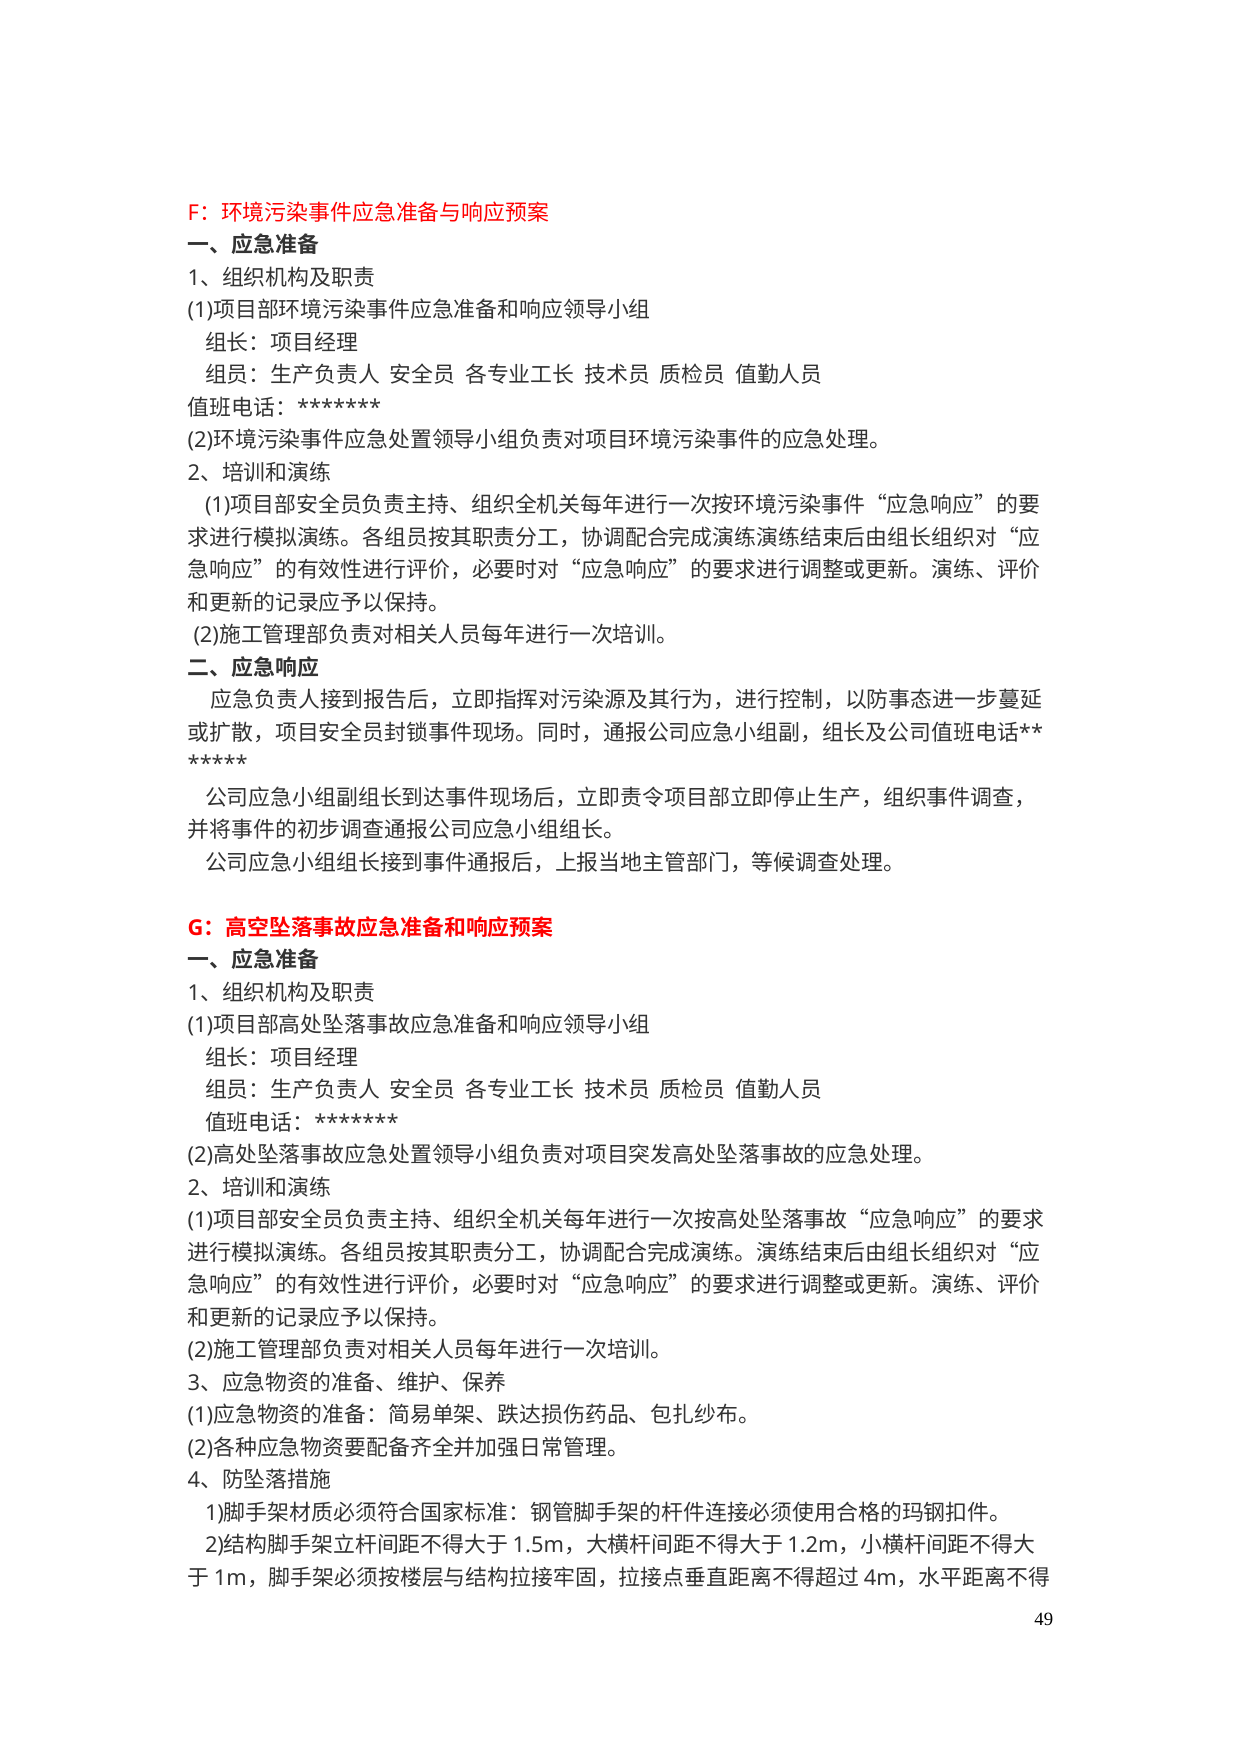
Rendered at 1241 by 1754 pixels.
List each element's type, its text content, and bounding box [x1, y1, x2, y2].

list F：环境污染事件应急准备与响应预案 一、应急准备 1、组织机构及职责 (1)项目部环境污染事件应急准备和响应领导小组 组长：项目经理 组员：生产负责人 安全员 各专业工长 技术员 质检员 值勤人员 值班电话：******* (2)环境污染事件应急处置领导小组负责对项目环境污染事件的应急处理。 2、培训和演练 (1)项目部安全员负责主持、组织全机关每年进行一次按环境污染事件“应急响应”的要求进行模拟演练。各组员按其职责分工，协调配合完成演练演练结束后由组长组织对“应急响应”的有效性进行评价，必要时对“应急响应”的要求进行调整或更新。演练、评价和更新的记录应予以保持。 (2)施工管理部负责对相关人员每年进行一次培训。 二、应急响应 应急负责人接到报告后，立即指挥对污染源及其行为，进行控制，以防事态进一步蔓延或扩散，项目安全员封锁事件现场。同时，通报公司应急小组副，组长及公司值班电话******* 公司应急小组副组长到达事件现场后，立即责令项目部立即停止生产，组织事件调查，并将事件的初步调查通报公司应急小组组长。 公司应急小组组长接到事件通报后，上报当地主管部门，等候调查处理。 [187, 162, 1053, 877]
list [187, 877, 1053, 1592]
